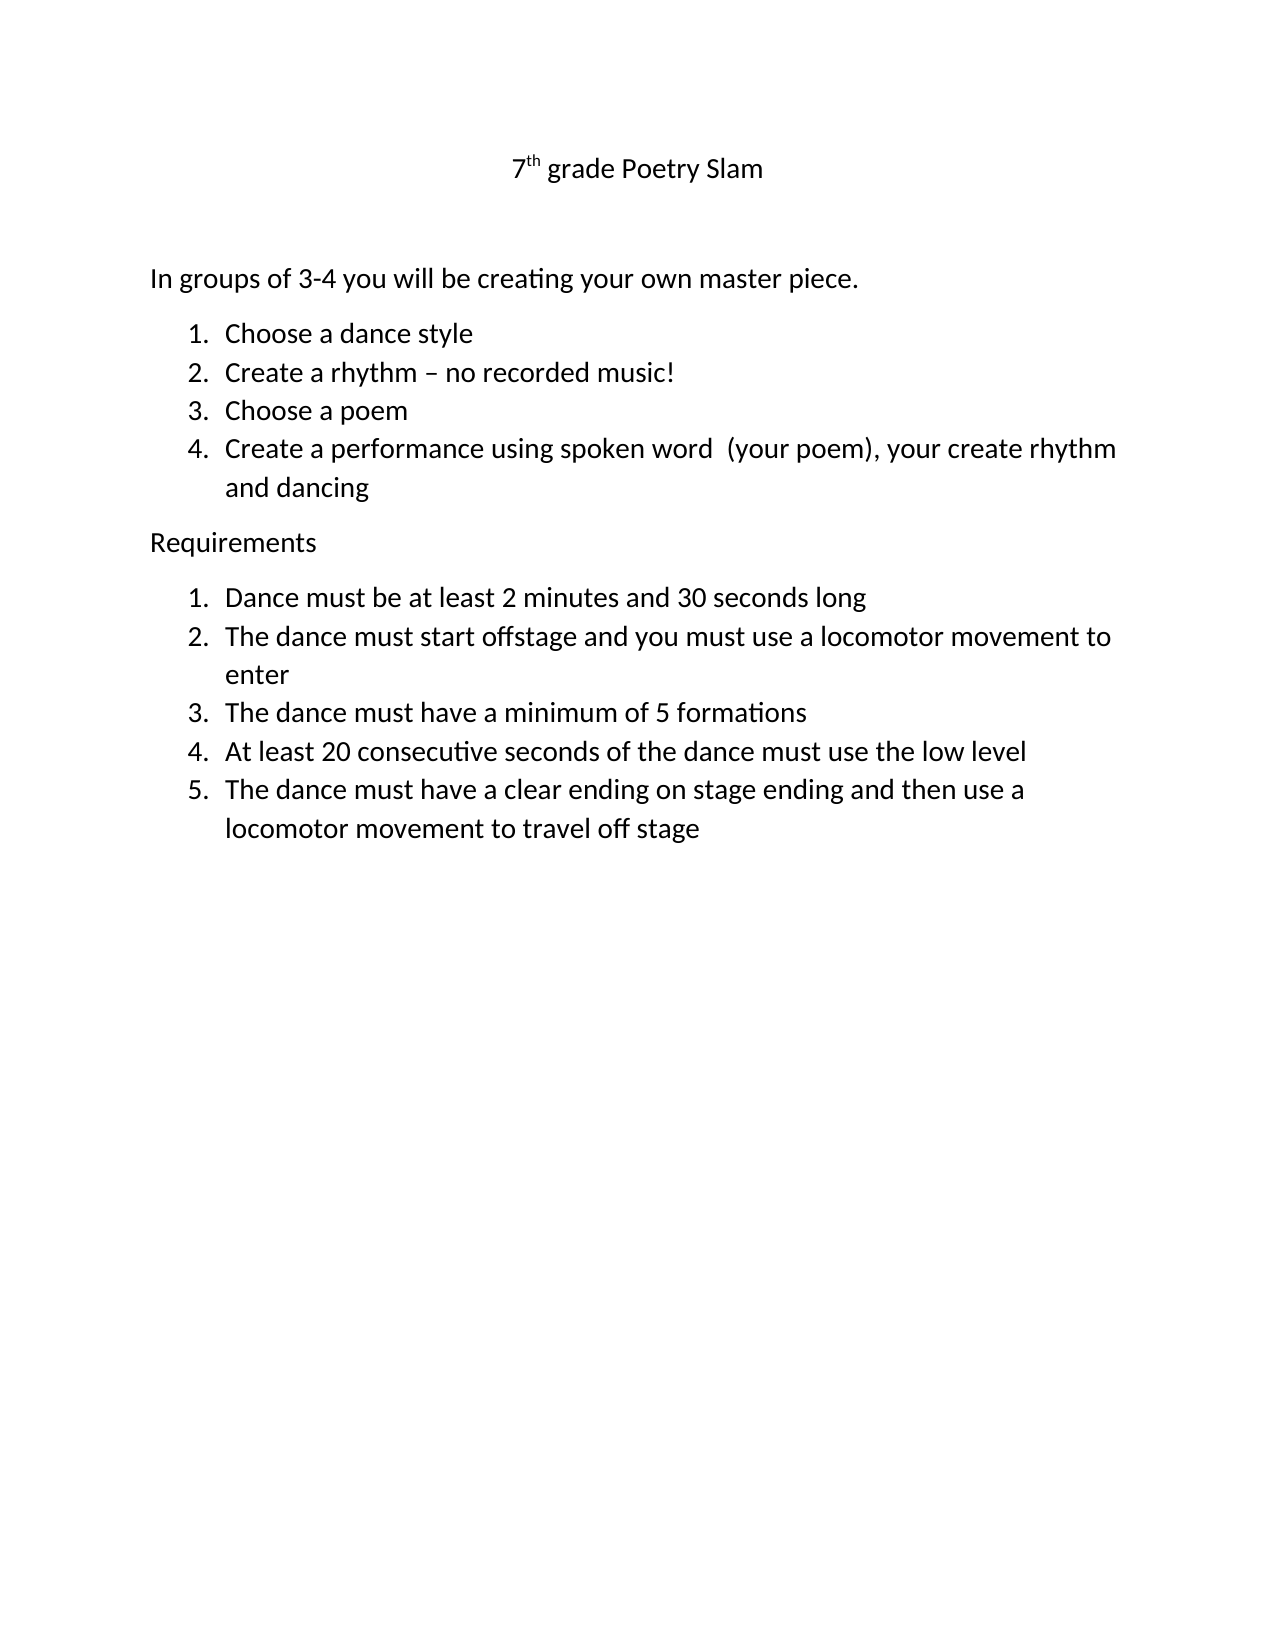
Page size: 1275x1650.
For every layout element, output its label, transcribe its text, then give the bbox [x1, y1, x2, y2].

list The dance must have a minimum of 5 formations [187, 694, 1125, 730]
list At least 20 consecutive seconds of the dance must use the low level [187, 733, 1125, 769]
list Dance must be at least 2 minutes and 30 seconds long [187, 579, 1125, 615]
list Choose a dance style [187, 315, 1125, 351]
text 7th grade Poetry Slam [150, 150, 1125, 186]
list Create a rhythm – no recorded music! [187, 354, 1125, 389]
list Choose a poem [187, 392, 1125, 428]
text Requirements [150, 524, 1125, 560]
list The dance must have a clear ending on stage ending and then use a locomotor movement to travel off stage [187, 771, 1125, 846]
list Create a performance using spoken word (your poem), your create rhythm and dancing [187, 431, 1125, 505]
list The dance must start offstage and you must use a locomotor movement to enter [187, 618, 1125, 692]
text In groups of 3-4 you will be creating your own master piece. [150, 260, 1125, 296]
